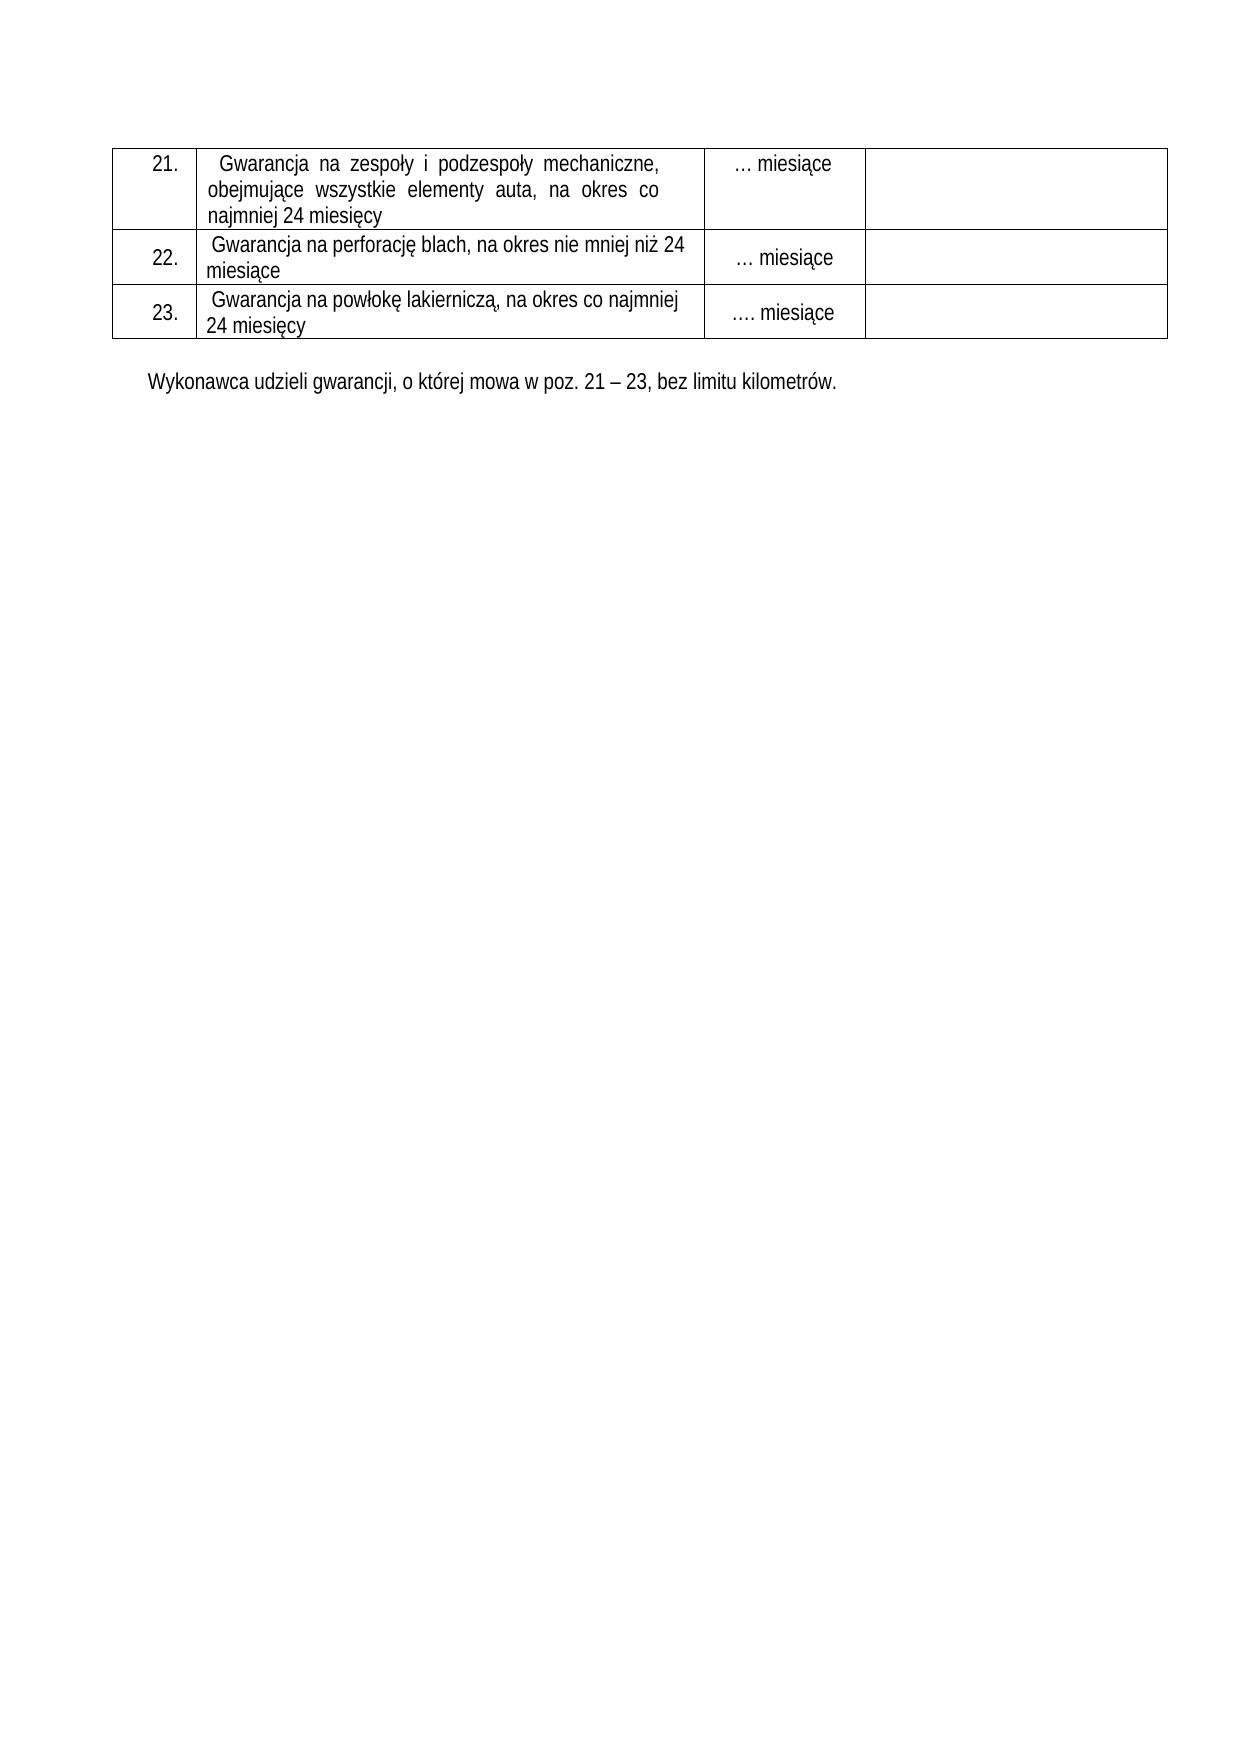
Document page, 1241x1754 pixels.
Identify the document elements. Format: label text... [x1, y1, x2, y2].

table_cell 23. [113, 285, 196, 338]
table_cell Gwarancja na perforację blach, na okres nie mniej niż 24 miesiące [197, 230, 704, 283]
table_cell 22. [113, 230, 196, 283]
table_cell Gwarancja na powłokę lakierniczą, na okres co najmniej 24 miesięcy [197, 285, 704, 338]
table_cell … miesiące [705, 149, 865, 229]
table_cell [866, 149, 1167, 229]
table_cell … miesiące [705, 230, 865, 283]
table_cell [866, 285, 1167, 338]
table_cell [866, 230, 1167, 283]
table_cell 21. [113, 149, 196, 229]
text Wykonawca udzieli gwarancji, o której mowa w poz. 21 – 23, bez limitu kilometrów. [148, 368, 1093, 394]
table_cell Gwarancja na zespoły i podzespoły mechaniczne, obejmujące wszystkie elementy auta, na okres co najmniej 24 miesięcy [197, 149, 704, 229]
table_cell …. miesiące [705, 285, 865, 338]
